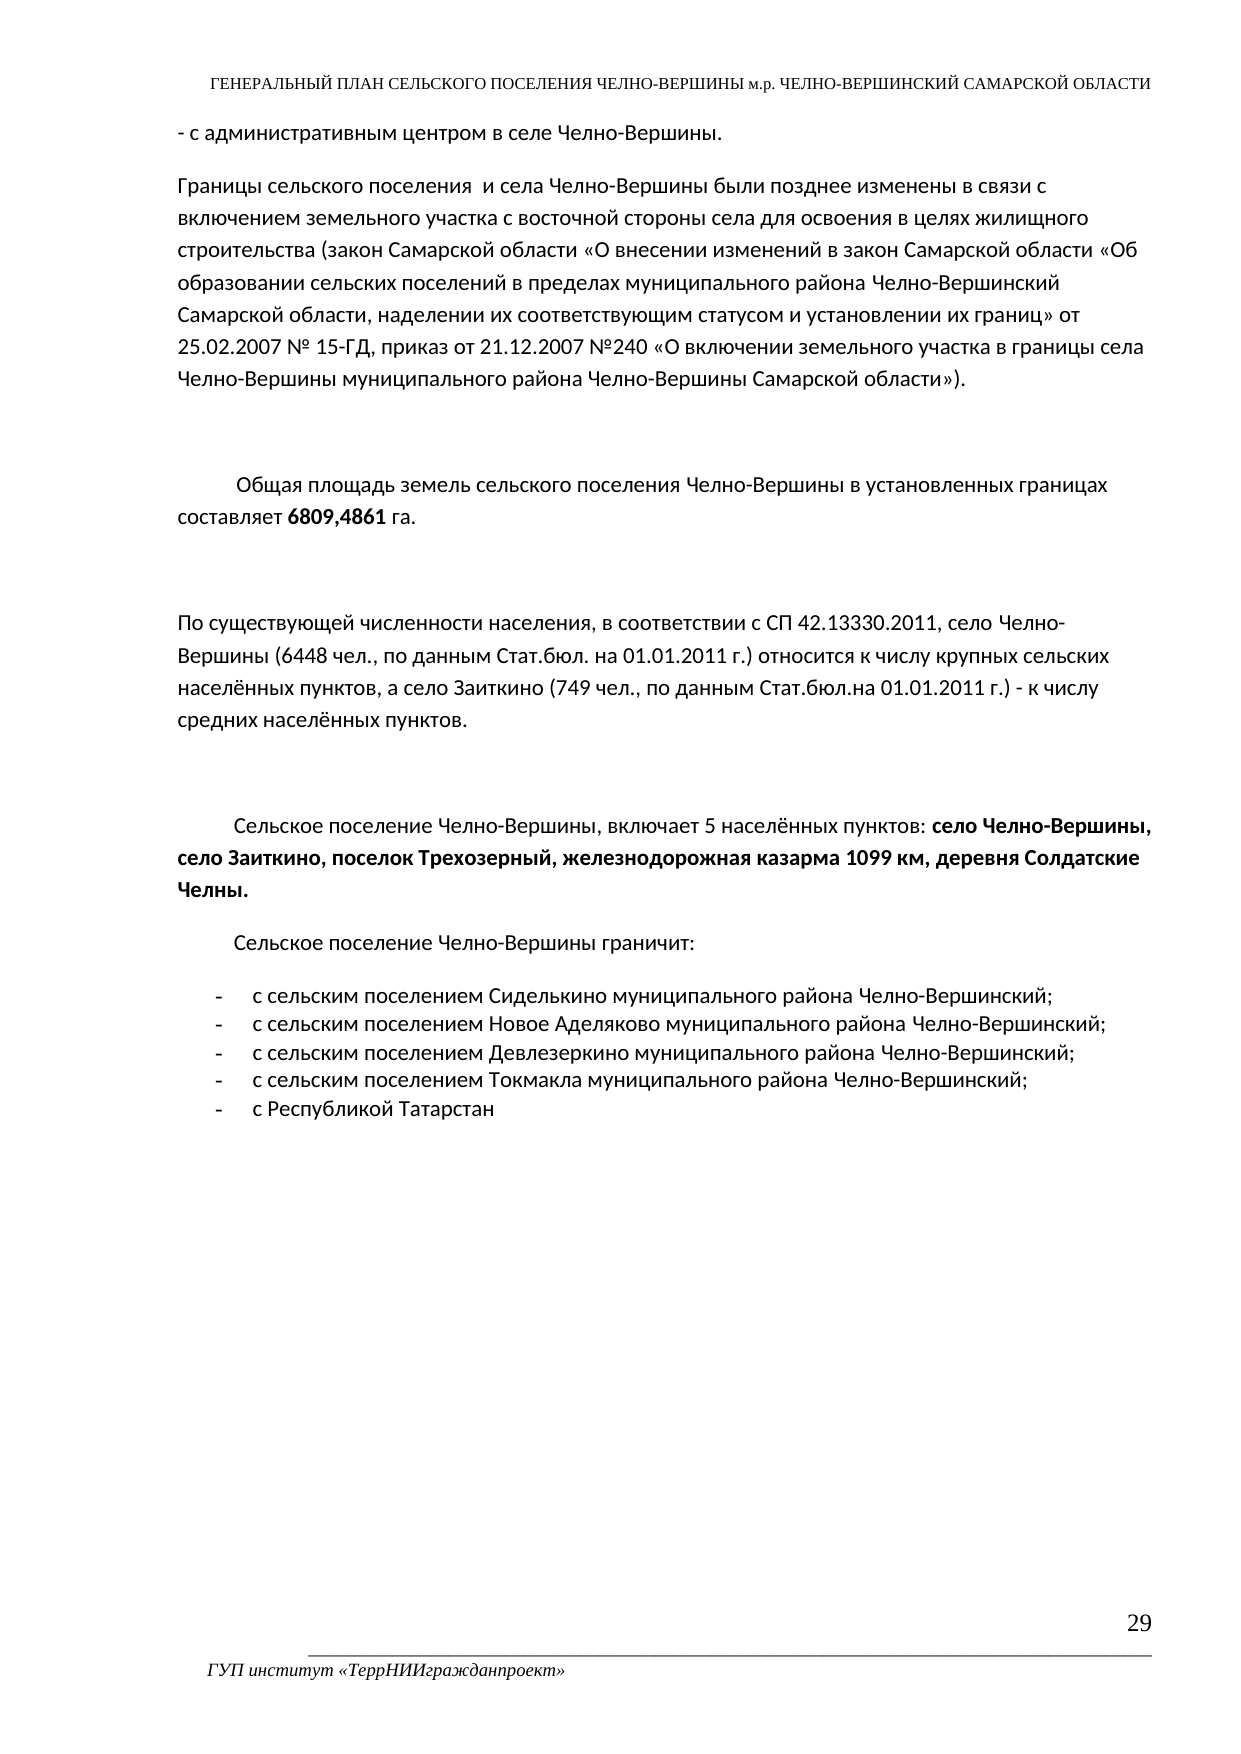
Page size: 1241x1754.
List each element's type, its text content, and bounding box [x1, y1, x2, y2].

text - с административным центром в селе Челно-Вершины. [177, 118, 1152, 146]
text Границы сельского поселения и села Челно-Вершины были позднее изменены в связи с включением земельного участка с восточной стороны села для освоения в целях жилищного строительства (закон Самарской области «О внесении изменений в закон Самарской области «Об образовании сельских поселений в пределах муниципального района Челно-Вершинский Самарской области, наделении их соответствующим статусом и установлении их границ» от 25.02.2007 № 15-ГД, приказ от 21.12.2007 №240 «О включении земельного участка в границы села Челно-Вершины муниципального района Челно-Вершины Самарской области»). [177, 171, 1152, 392]
list с сельским поселением Сиделькино муниципального района Челно-Вершинский; [215, 982, 1152, 1009]
list с сельским поселением Новое Аделяково муниципального района Челно-Вершинский; [215, 1009, 1152, 1038]
list с сельским поселением Девлезеркино муниципального района Челно-Вершинский; [215, 1038, 1152, 1066]
text Общая площадь земель сельского поселения Челно-Вершины в установленных границах составляет 6809,4861 га. [177, 470, 1152, 531]
text По существующей численности населения, в соответствии с СП 42.13330.2011, село Челно-Вершины (6448 чел., по данным Стат.бюл. на 01.01.2011 г.) относится к числу крупных сельских населённых пунктов, а село Заиткино (749 чел., по данным Стат.бюл.на 01.01.2011 г.) - к числу средних населённых пунктов. [177, 608, 1152, 733]
list с Республикой Татарстан [215, 1094, 1152, 1122]
list с сельским поселением Токмакла муниципального района Челно-Вершинский; [215, 1066, 1152, 1094]
text Сельское поселение Челно-Вершины граничит: [177, 928, 1152, 957]
text Сельское поселение Челно-Вершины, включает 5 населённых пунктов: село Челно-Вершины, село Заиткино, поселок Трехозерный, железнодорожная казарма , деревня Солдатские Челны. [177, 811, 1152, 903]
